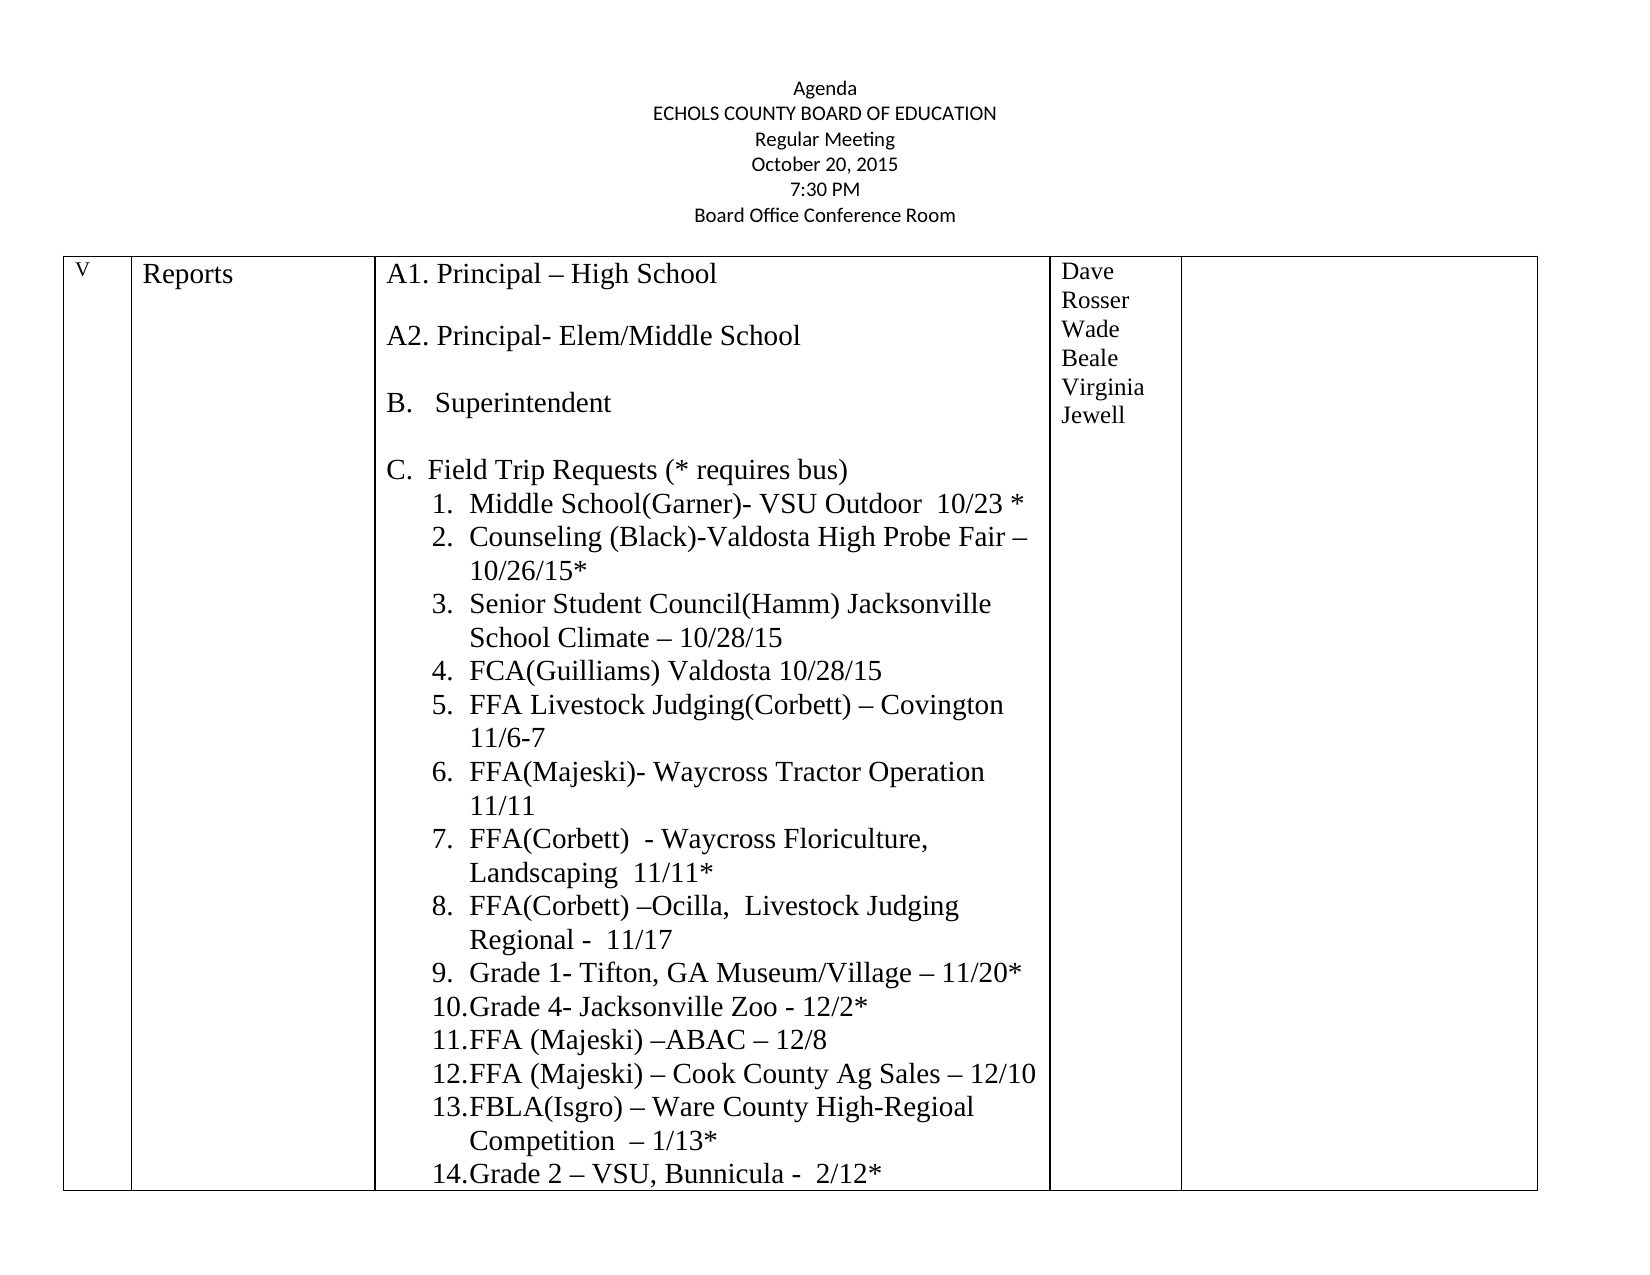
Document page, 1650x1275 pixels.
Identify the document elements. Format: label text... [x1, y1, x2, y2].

table_cell V [64, 257, 131, 1190]
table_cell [376, 257, 1049, 1190]
table_cell Reports [132, 257, 374, 1190]
table_cell [1182, 257, 1537, 1190]
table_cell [1051, 257, 1181, 1190]
